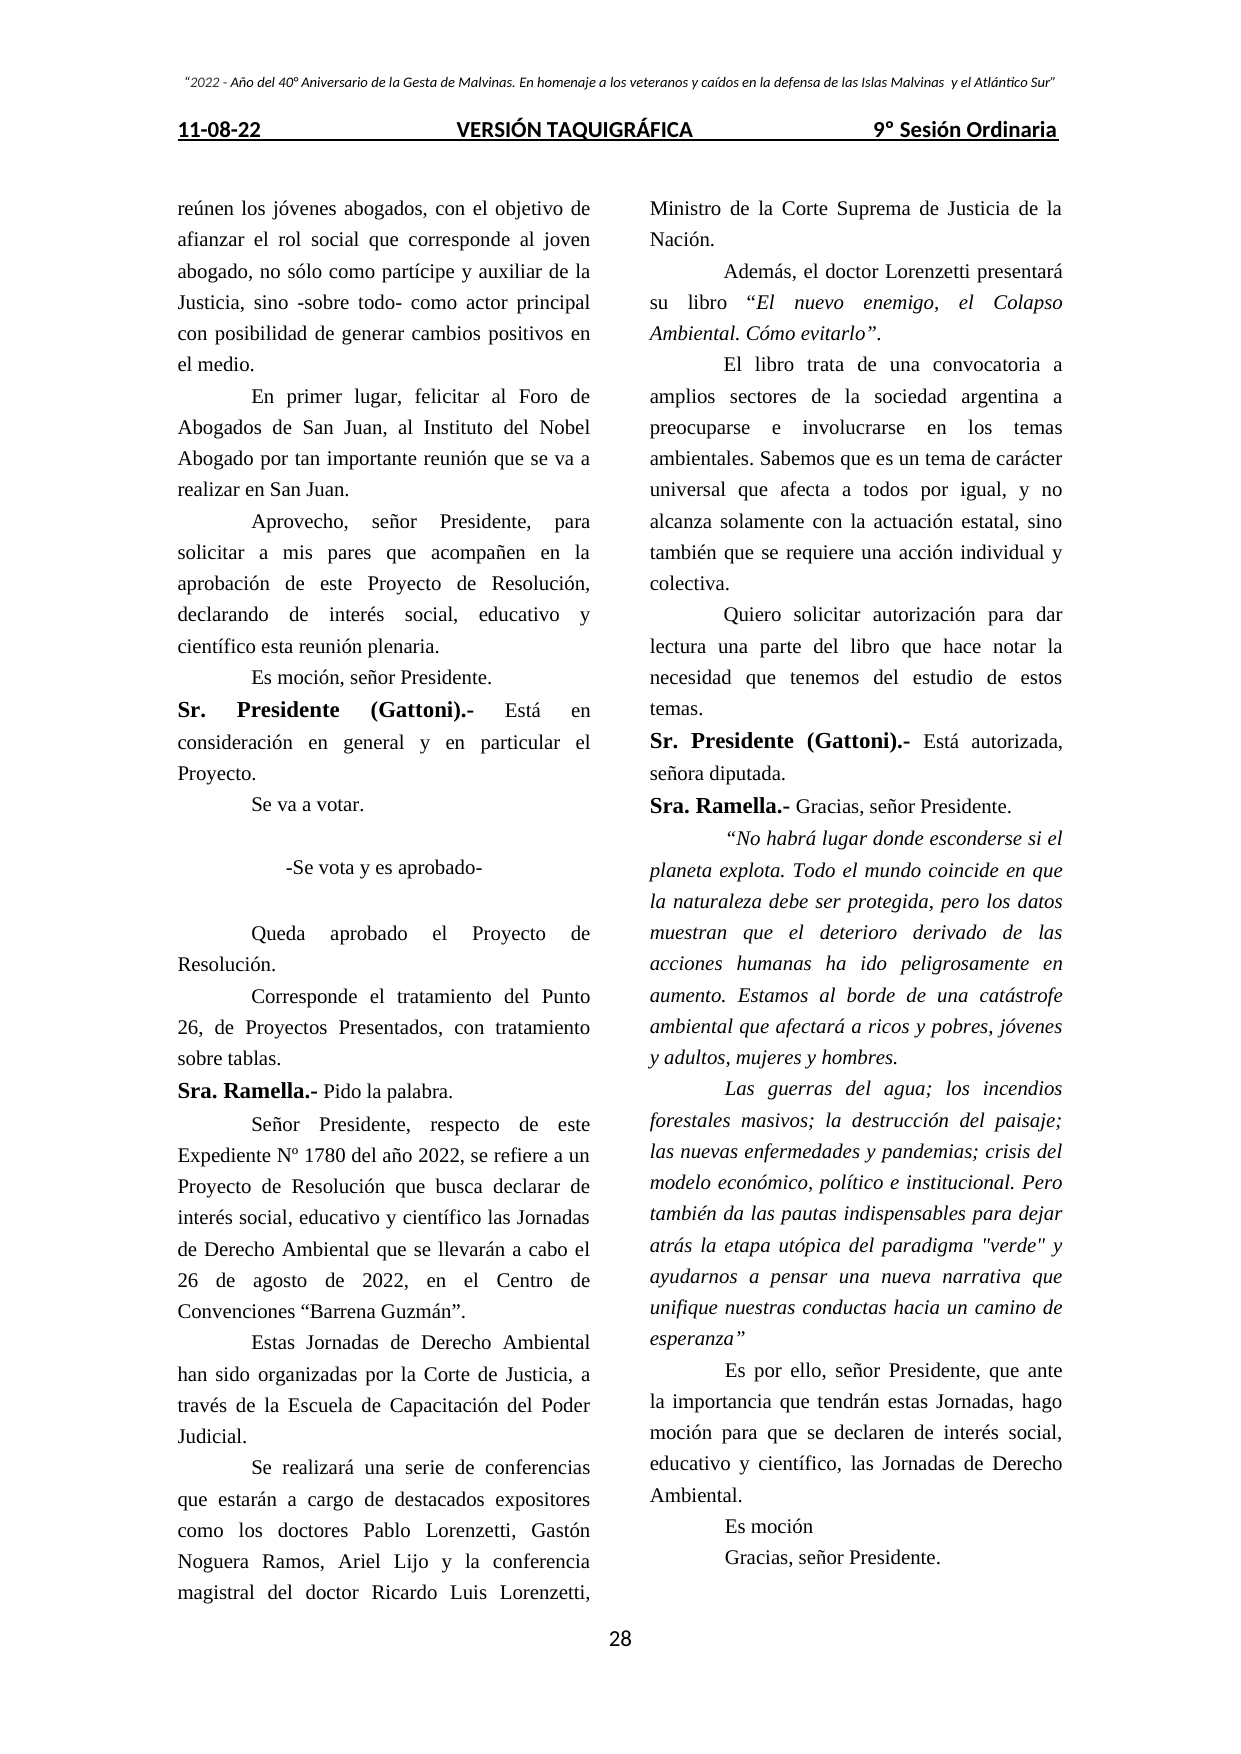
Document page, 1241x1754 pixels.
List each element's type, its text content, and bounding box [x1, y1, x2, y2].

text Sr. Presidente (Gattoni).- Está autorizada, señora diputada. [649, 727, 1063, 785]
text Queda aprobado el Proyecto de Resolución. [177, 921, 591, 976]
text El libro trata de una convocatoria a amplios sectores de la sociedad argentina a preocuparse e involucrarse en los temas ambientales. Sabemos que es un tema de carácter universal que afecta a todos por igual, y no alcanza solamente con la actuación estatal, sino también que se requiere una acción individual y colectiva. [649, 352, 1063, 595]
text “No habrá lugar donde esconderse si el planeta explota. Todo el mundo coincide en que la naturaleza debe ser protegida, pero los datos muestran que el deterioro derivado de las acciones humanas ha ido peligrosamente en aumento. Estamos al borde de una catástrofe ambiental que afectará a ricos y pobres, jóvenes y adultos, mujeres y hombres. [649, 826, 1063, 1069]
text Es por ello, señor Presidente, que ante la importancia que tendrán estas Jornadas, hago moción para que se declaren de interés social, educativo y científico, las Jornadas de Derecho Ambiental. [649, 1357, 1063, 1507]
text Corresponde el tratamiento del Punto 26, de Proyectos Presentados, con tratamiento sobre tablas. [177, 983, 591, 1070]
text Las guerras del agua; los incendios forestales masivos; la destrucción del paisaje; las nuevas enfermedades y pandemias; crisis del modelo económico, político e institucional. Pero también da las pautas indispensables para dejar atrás la etapa utópica del paradigma "verde" y ayudarnos a pensar una nueva narrativa que unifique nuestras conductas hacia un camino de esperanza” [649, 1076, 1063, 1350]
text Se realizará una serie de conferencias que estarán a cargo de destacados expositores como los doctores Pablo Lorenzetti, Gastón Noguera Ramos, Ariel Lijo y la conferencia magistral del doctor Ricardo Luis Lorenzetti, Ministro de la Corte Suprema de Justicia de la Nación. [177, 1455, 591, 1604]
text Además, el doctor Lorenzetti presentará su libro “El nuevo enemigo, el Colapso Ambiental. Cómo evitarlo”. [649, 258, 1063, 345]
text En primer lugar, felicitar al Foro de Abogados de San Juan, al Instituto del Nobel Abogado por tan importante reunión que se va a realizar en San Juan. [177, 383, 591, 501]
text Señor Presidente, respecto de este Expediente Nº 1780 del año 2022, se refiere a un Proyecto de Resolución que busca declarar de interés social, educativo y científico las Jornadas de Derecho Ambiental que se llevarán a cabo el 26 de agosto de 2022, en el Centro de Convenciones “Barrena Guzmán”. [177, 1111, 591, 1323]
text Quiero solicitar autorización para dar lectura una parte del libro que hace notar la necesidad que tenemos del estudio de estos temas. [649, 602, 1063, 720]
text Estas Jornadas de Derecho Ambiental han sido organizadas por la Corte de Justicia, a través de la Escuela de Capacitación del Poder Judicial. [177, 1330, 591, 1448]
text Aprovecho, señor Presidente, para solicitar a mis pares que acompañen en la aprobación de este Proyecto de Resolución, declarando de interés social, educativo y científico esta reunión plenaria. [177, 508, 591, 658]
text Es moción [649, 1514, 1063, 1538]
text Es moción, señor Presidente. [177, 665, 591, 689]
text Sr. Presidente (Gattoni).- Está en consideración en general y en particular el Proyecto. [177, 696, 591, 785]
text Se realizará una serie de conferencias que estarán a cargo de destacados expositores como los doctores Pablo Lorenzetti, Gastón Noguera Ramos, Ariel Lijo y la conferencia magistral del doctor Ricardo Luis Lorenzetti, Ministro de la Corte Suprema de Justicia de la Nación. [649, 196, 1063, 251]
text Gracias, señor Presidente. [649, 1545, 1063, 1569]
text Sra. Ramella.- Pido la palabra. [177, 1077, 591, 1104]
text -Se vota y es aprobado- [177, 854, 591, 879]
text Se va a votar. [177, 792, 591, 816]
text Sra. Ramella.- Gracias, señor Presidente. [649, 792, 1063, 818]
